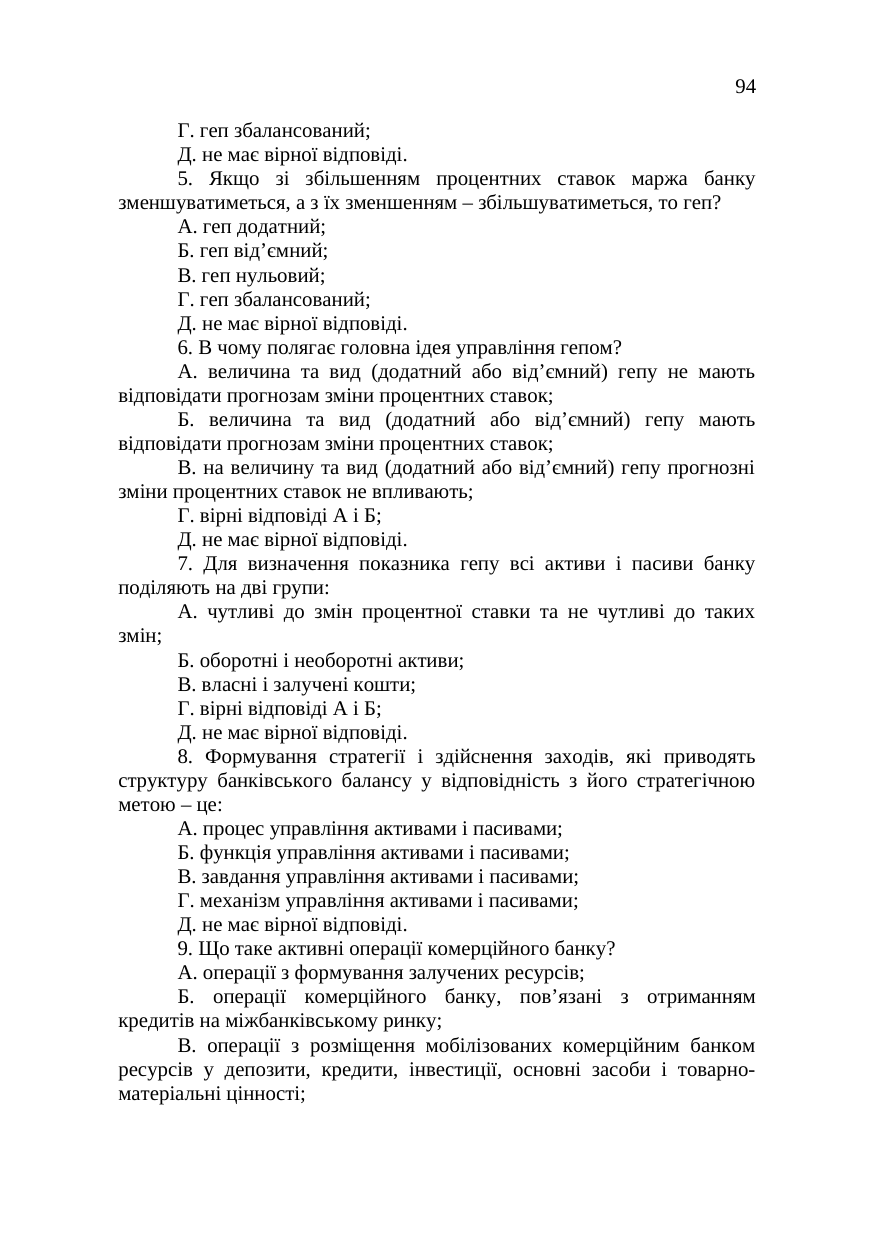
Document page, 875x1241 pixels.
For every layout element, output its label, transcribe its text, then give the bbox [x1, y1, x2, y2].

text А. операції з формування залучених ресурсів; [118, 960, 756, 984]
text 9. Що таке активні операції комерційного банку? [118, 936, 756, 960]
text 6. В чому полягає головна ідея управління гепом? [118, 335, 756, 359]
text Д. не має вірної відповіді. [118, 912, 756, 936]
text 7. Для визначення показника гепу всі активи і пасиви банку поділяють на дві групи: [118, 551, 756, 599]
text Б. величина та вид (додатний або від’ємний) гепу мають відповідати прогнозам зміни процентних ставок; [118, 407, 756, 455]
text А. чутливі до змін процентної ставки та не чутливі до таких змін; [118, 599, 756, 647]
text А. геп додатний; [118, 214, 756, 238]
text В. операції з розміщення мобілізованих комерційним банком ресурсів у депозити, кредити, інвестиції, основні засоби і товарно-матеріальні цінності; [118, 1032, 756, 1105]
text В. на величину та вид (додатний або від’ємний) гепу прогнозні зміни процентних ставок не впливають; [118, 455, 756, 503]
text Б. операції комерційного банку, пов’язані з отриманням кредитів на міжбанківському ринку; [118, 984, 756, 1032]
text Г. вірні відповіді А і Б; [118, 696, 756, 720]
text Б. функція управління активами і пасивами; [118, 840, 756, 864]
text А. величина та вид (додатний або від’ємний) гепу не мають відповідати прогнозам зміни процентних ставок; [118, 359, 756, 407]
text Д. не має вірної відповіді. [118, 311, 756, 335]
text Д. не має вірної відповіді. [118, 142, 756, 166]
text В. завдання управління активами і пасивами; [118, 864, 756, 888]
text Г. механізм управління активами і пасивами; [118, 888, 756, 912]
text Д. не має вірної відповіді. [118, 720, 756, 744]
text 8. Формування стратегії і здійснення заходів, які приводять структуру банківського балансу у відповідність з його стратегічною метою – це: [118, 744, 756, 816]
text В. геп нульовий; [118, 262, 756, 287]
text Б. оборотні і необоротні активи; [118, 647, 756, 672]
text Б. геп від’ємний; [118, 238, 756, 262]
text Д. не має вірної відповіді. [118, 527, 756, 551]
text 5. Якщо зі збільшенням процентних ставок маржа банку зменшуватиметься, а з їх зменшенням – збільшуватиметься, то геп? [118, 166, 756, 214]
text А. процес управління активами і пасивами; [118, 816, 756, 840]
text Г. геп збалансований; [118, 287, 756, 311]
text Г. вірні відповіді А і Б; [118, 503, 756, 527]
text В. власні і залучені кошти; [118, 672, 756, 696]
text Г. геп збалансований; [118, 118, 756, 142]
